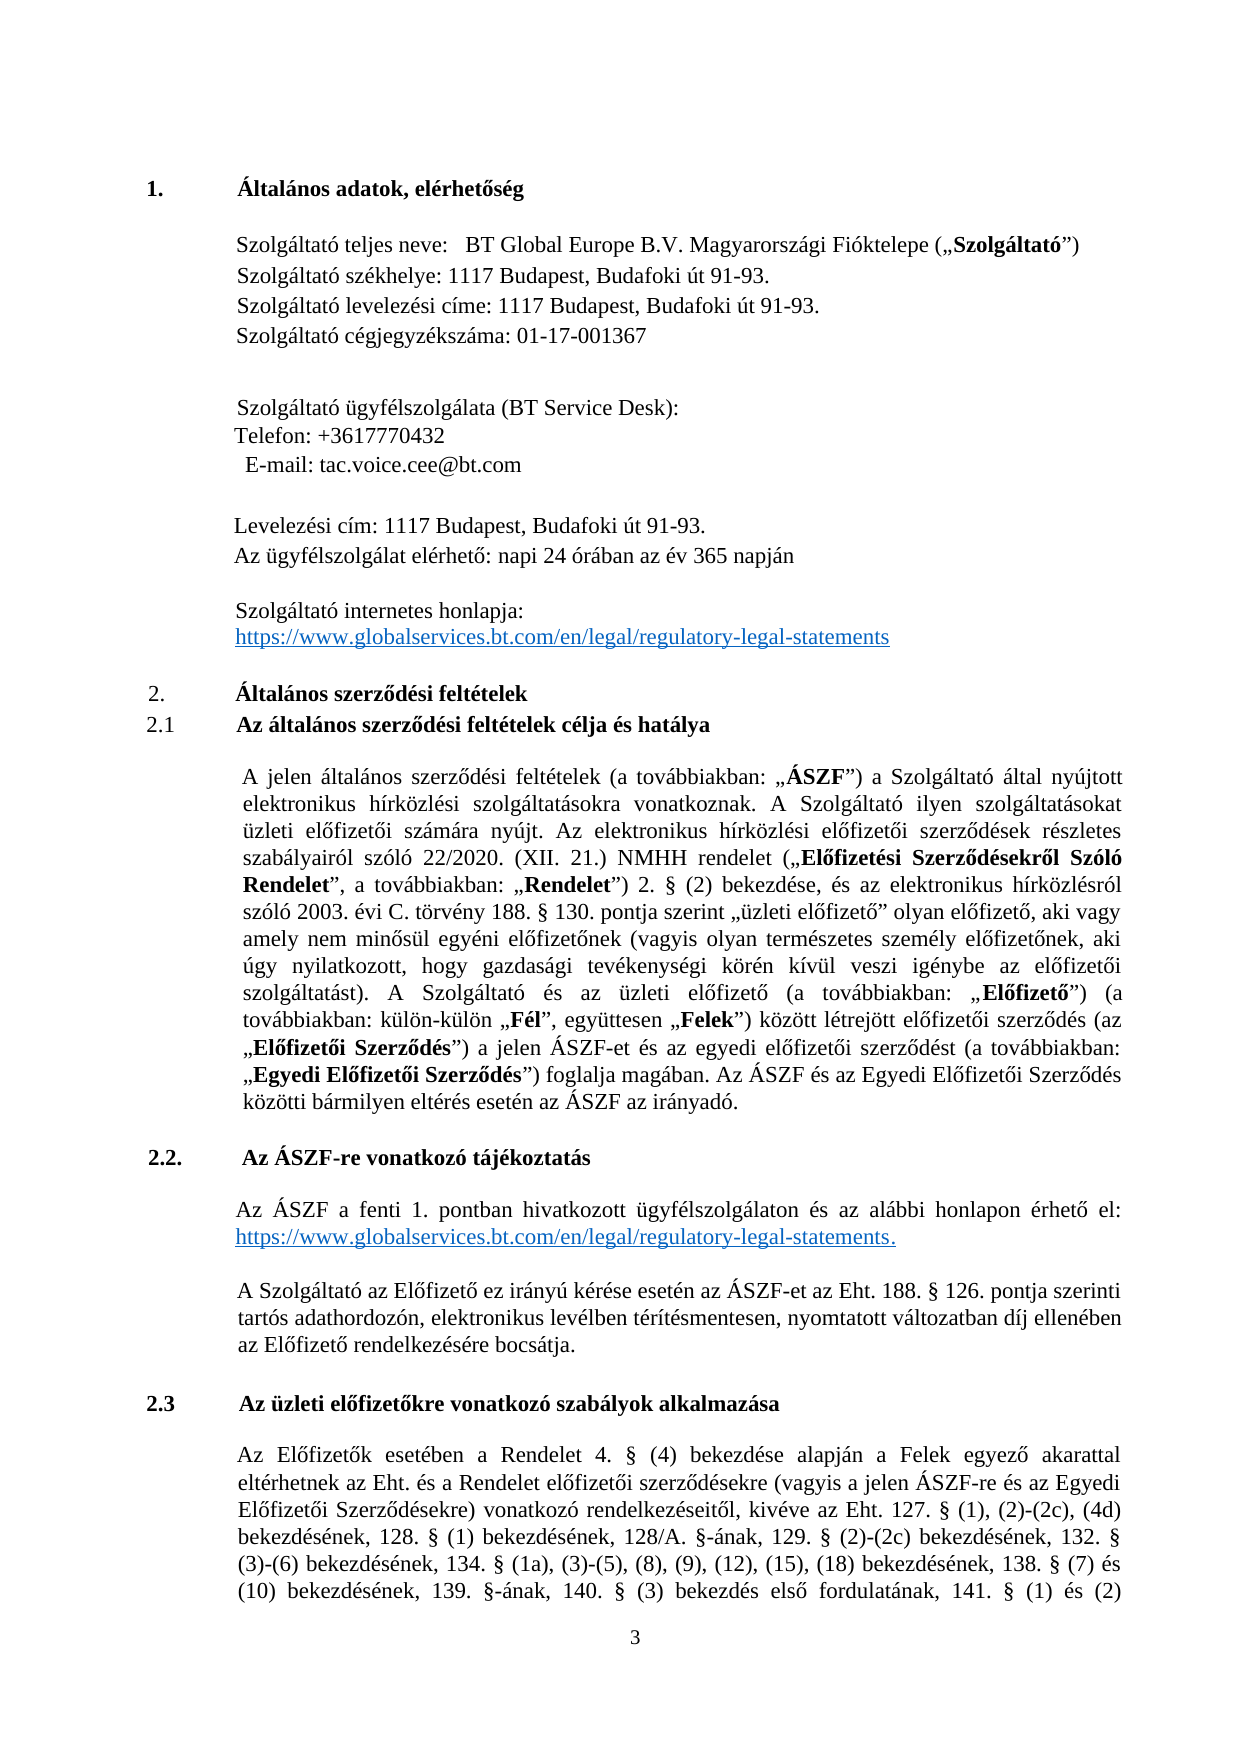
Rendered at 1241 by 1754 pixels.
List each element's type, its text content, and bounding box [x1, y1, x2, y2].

text A Szolgáltató az Előfizető ez irányú kérése esetén az ÁSZF-et az Eht. 188. § 126. pontja szerinti tartós adathordozón, elektronikus levélben térítésmentesen, nyomtatott változatban díj ellenében az Előfizető rendelkezésére bocsátja. [237, 1277, 1123, 1357]
text Szolgáltató teljes neve: BT Global Europe B.V. Magyarországi Fióktelepe („Szolgáltató”) [148, 231, 1123, 257]
text Az ügyfélszolgálat elérhető: napi 24 órában az év 365 napján [148, 542, 1123, 568]
subtitle 2.1 Az általános szerződési feltételek célja és hatálya [146, 711, 1123, 738]
text Szolgáltató székhelye: 1117 Budapest, Budafoki út 91-93. [237, 262, 1104, 288]
text 2.2. Az ÁSZF-re vonatkozó tájékoztatás [148, 1144, 1123, 1170]
text Szolgáltató levelezési címe: 1117 Budapest, Budafoki út 91-93. [237, 292, 1104, 318]
subtitle 1. Általános adatok, elérhetőség [146, 175, 1123, 202]
text Szolgáltató ügyfélszolgálata (BT Service Desk): [237, 394, 1123, 420]
text Szolgáltató internetes honlapja: [235, 597, 1123, 623]
text Levelezési cím: 1117 Budapest, Budafoki út 91-93. [148, 512, 1123, 538]
text Szolgáltató cégjegyzékszáma: 01-17-001367 [148, 322, 1123, 348]
text Az ÁSZF a fenti 1. pontban hivatkozott ügyfélszolgálaton és az alábbi honlapon érhető el: https://www.globalservices.bt.com/en/legal/regulatory-legal-statements. [235, 1196, 1123, 1249]
text 2. Általános szerződési feltételek [148, 681, 1123, 707]
text E-mail: tac.voice.cee@bt.com [148, 451, 1123, 477]
text Telefon: +3617770432 [146, 422, 1123, 449]
subtitle 2.3 Az üzleti előfizetőkre vonatkozó szabályok alkalmazása [146, 1390, 1123, 1417]
text https://www.globalservices.bt.com/en/legal/regulatory-legal-statements [160, 623, 1123, 649]
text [237, 1442, 1123, 1603]
text A jelen általános szerződési feltételek (a továbbiakban: „ÁSZF”) a Szolgáltató által nyújtott elektronikus hírközlési szolgáltatásokra vonatkoznak. A Szolgáltató ilyen szolgáltatásokat üzleti előfizetői számára nyújt. Az elektronikus hírközlési előfizetői szerződések részletes szabályairól szóló 22/2020. (XII. 21.) NMHH rendelet („Előfizetési Szerződésekről Szóló Rendelet”, a továbbiakban: „Rendelet”) 2. § (2) bekezdése, és az elektronikus hírközlésról szóló 2003. évi C. törvény 188. § 130. pontja szerint „üzleti előfizető” olyan előfizető, aki vagy amely nem minősül egyéni előfizetőnek (vagyis olyan természetes személy előfizetőnek, aki úgy nyilatkozott, hogy gazdasági tevékenységi körén kívül veszi igénybe az előfizetői szolgáltatást). A Szolgáltató és az üzleti előfizető (a továbbiakban: „Előfizető”) (a továbbiakban: külön-külön „Fél”, együttesen „Felek”) között létrejött előfizetői szerződés (az „Előfizetői Szerződés”) a jelen ÁSZF-et és az egyedi előfizetői szerződést (a továbbiakban: „Egyedi Előfizetői Szerződés”) foglalja magában. Az ÁSZF és az Egyedi Előfizetői Szerződés közötti bármilyen eltérés esetén az ÁSZF az irányadó. [242, 763, 1123, 1114]
